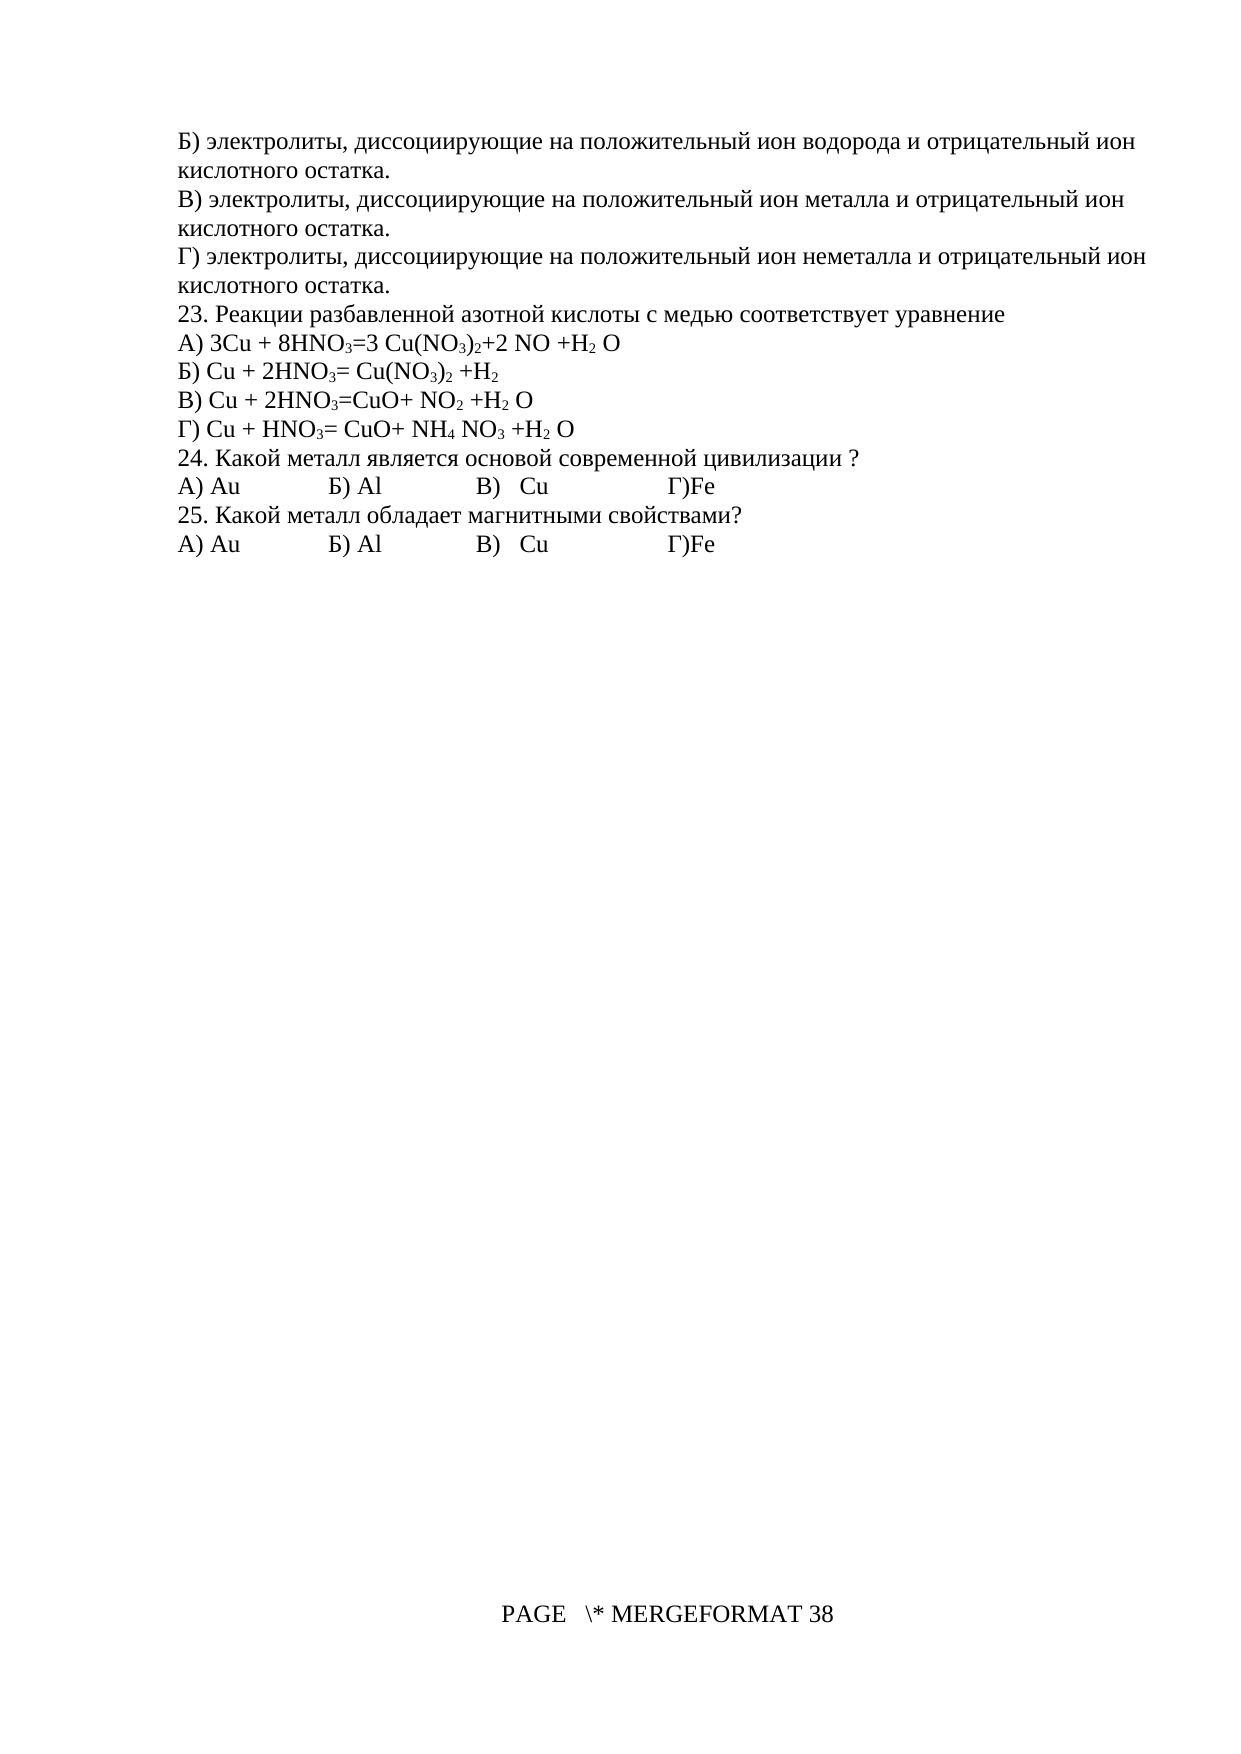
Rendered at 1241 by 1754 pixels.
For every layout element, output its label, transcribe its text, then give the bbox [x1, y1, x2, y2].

text Б) Cu + 2HNO3= Cu(NO3)2 +H2 [177, 356, 1152, 385]
text В) электролиты, диссоциирующие на положительный ион металла и отрицательный ион кислотного остатка. [177, 184, 1152, 241]
text Г) электролиты, диссоциирующие на положительный ион неметалла и отрицательный ион кислотного остатка. [177, 241, 1152, 299]
text А) 3Cu + 8HNO3=3 Cu(NO3)2+2 NO +H2 O [177, 328, 1152, 356]
text Б) электролиты, диссоциирующие на положительный ион водорода и отрицательный ион кислотного остатка. [177, 126, 1152, 184]
text В) Cu + 2HNO3=CuO+ NO2 +H2 O [177, 385, 1152, 414]
text А) Au Б) Al В) Cu Г)Fe [177, 529, 1152, 558]
text 23. Реакции разбавленной азотной кислоты с медью соответствует уравнение [177, 299, 1152, 328]
text 25. Какой металл обладает магнитными свойствами? [177, 500, 1152, 529]
text Г) Cu + HNO3= CuO+ NH4 NO3 +H2 O [177, 414, 1152, 443]
text 24. Какой металл является основой современной цивилизации ? [177, 443, 1152, 471]
text А) Au Б) Al В) Cu Г)Fe [177, 471, 1152, 500]
